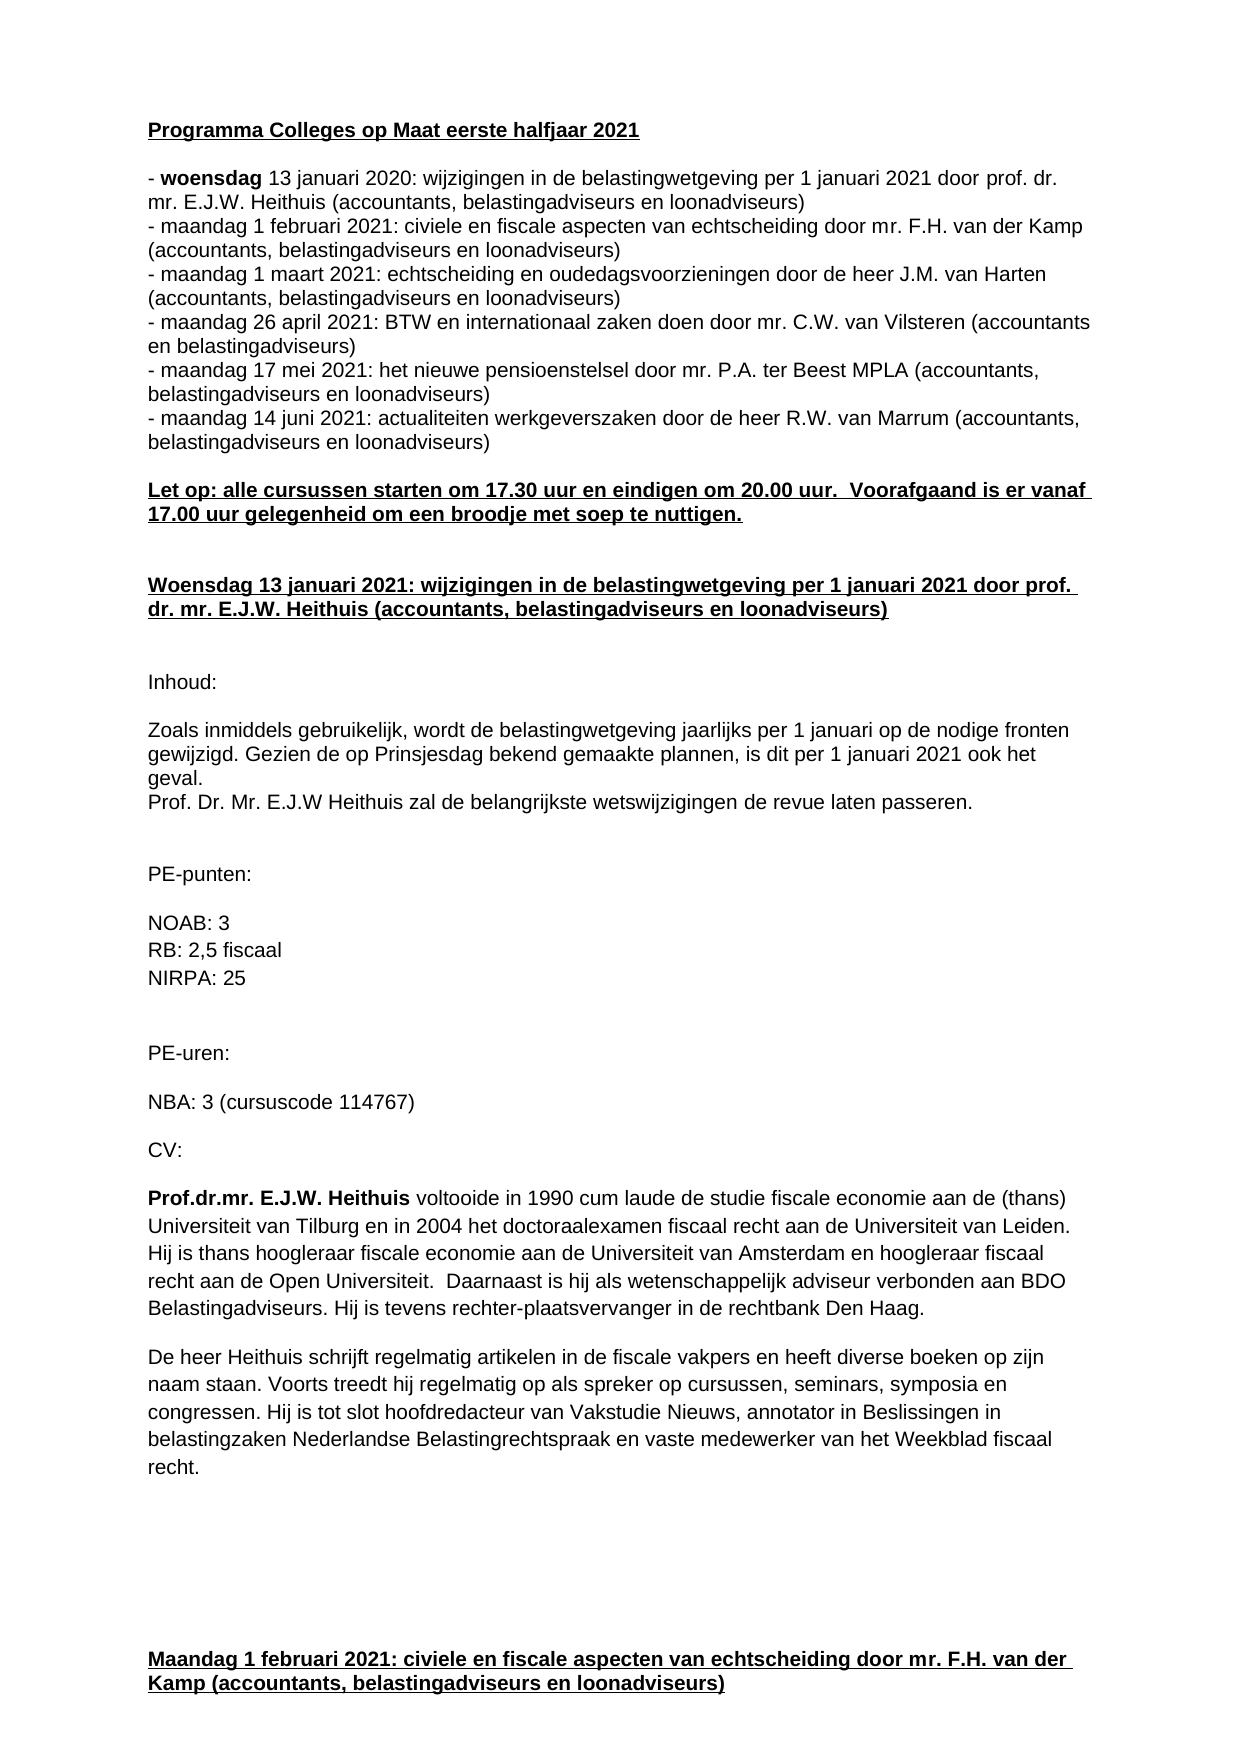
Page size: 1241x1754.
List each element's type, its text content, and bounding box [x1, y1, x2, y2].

text - maandag 14 juni 2021: actualiteiten werkgeverszaken door de heer R.W. van Marrum (accountants, belastingadviseurs en loonadviseurs) [148, 406, 1092, 453]
text - woensdag 13 januari 2020: wijzigingen in de belastingwetgeving per 1 januari 2021 door prof. dr. mr. E.J.W. Heithuis (accountants, belastingadviseurs en loonadviseurs) [148, 166, 1092, 214]
text - maandag 26 april 2021: BTW en internationaal zaken doen door mr. C.W. van Vilsteren (accountants en belastingadviseurs) [148, 310, 1092, 358]
text - maandag 1 februari 2021: civiele en fiscale aspecten van echtscheiding door mr. F.H. van der Kamp (accountants, belastingadviseurs en loonadviseurs) [148, 214, 1092, 262]
text NOAB: 3 [148, 910, 1092, 934]
text Let op: alle cursussen starten om 17.30 uur en eindigen om 20.00 uur. Voorafgaand is er vanaf 17.00 uur gelegenheid om een broodje met soep te nuttigen. [148, 477, 1092, 498]
text Programma Colleges op Maat eerste halfjaar 2021 [148, 118, 1092, 142]
text Prof. Dr. Mr. E.J.W Heithuis zal de belangrijkste wetswijzigingen de revue laten passeren. [148, 790, 1092, 814]
text CV: [148, 1138, 1092, 1162]
text PE-uren: [148, 1041, 1092, 1065]
text - maandag 17 mei 2021: het nieuwe pensioenstelsel door mr. P.A. ter Beest MPLA (accountants, belastingadviseurs en loonadviseurs) [148, 358, 1092, 406]
text Woensdag 13 januari 2021: wijzigingen in de belastingwetgeving per 1 januari 2021 door prof. dr. mr. E.J.W. Heithuis (accountants, belastingadviseurs en loonadviseurs) [148, 573, 1092, 621]
text Zoals inmiddels gebruikelijk, wordt de belastingwetgeving jaarlijks per 1 januari op de nodige fronten gewijzigd. Gezien de op Prinsjesdag bekend gemaakte plannen, is dit per 1 januari 2021 ook het geval. [148, 718, 1092, 790]
text Inhoud: [148, 669, 1092, 693]
text NBA: 3 (cursuscode 114767) [148, 1089, 1092, 1113]
text Prof.dr.mr. E.J.W. Heithuis voltooide in 1990 cum laude de studie fiscale economie aan de (thans) Universiteit van Tilburg en in 2004 het doctoraalexamen fiscaal recht aan de Universiteit van Leiden. Hij is thans hoogleraar fiscale economie aan de Universiteit van Amsterdam en hoogleraar fiscaal recht aan de Open Universiteit. Daarnaast is hij als wetenschappelijk adviseur verbonden aan BDO Belastingadviseurs. Hij is tevens rechter-plaatsvervanger in de rechtbank Den Haag. [148, 1186, 1092, 1320]
text Maandag 1 februari 2021: civiele en fiscale aspecten van echtscheiding door mr. F.H. van der Kamp (accountants, belastingadviseurs en loonadviseurs) [148, 1647, 1092, 1694]
text Let op: alle cursussen starten om 17.30 uur en eindigen om 20.00 uur. Voorafgaand is er vanaf 17.00 uur gelegenheid om een broodje met soep te nuttigen. [148, 499, 1092, 525]
text RB: 2,5 fiscaal [148, 938, 1092, 962]
text De heer Heithuis schrijft regelmatig artikelen in de fiscale vakpers en heeft diverse boeken op zijn naam staan. Voorts treedt hij regelmatig op als spreker op cursussen, seminars, symposia en congressen. Hij is tot slot hoofdredacteur van Vakstudie Nieuws, annotator in Beslissingen in belastingzaken Nederlandse Belastingrechtspraak en vaste medewerker van het Weekblad fiscaal recht. [148, 1344, 1092, 1478]
text - maandag 1 maart 2021: echtscheiding en oudedagsvoorzieningen door de heer J.M. van Harten (accountants, belastingadviseurs en loonadviseurs) [148, 262, 1092, 310]
text NIRPA: 25 [148, 965, 1092, 989]
text PE-punten: [148, 862, 1092, 886]
